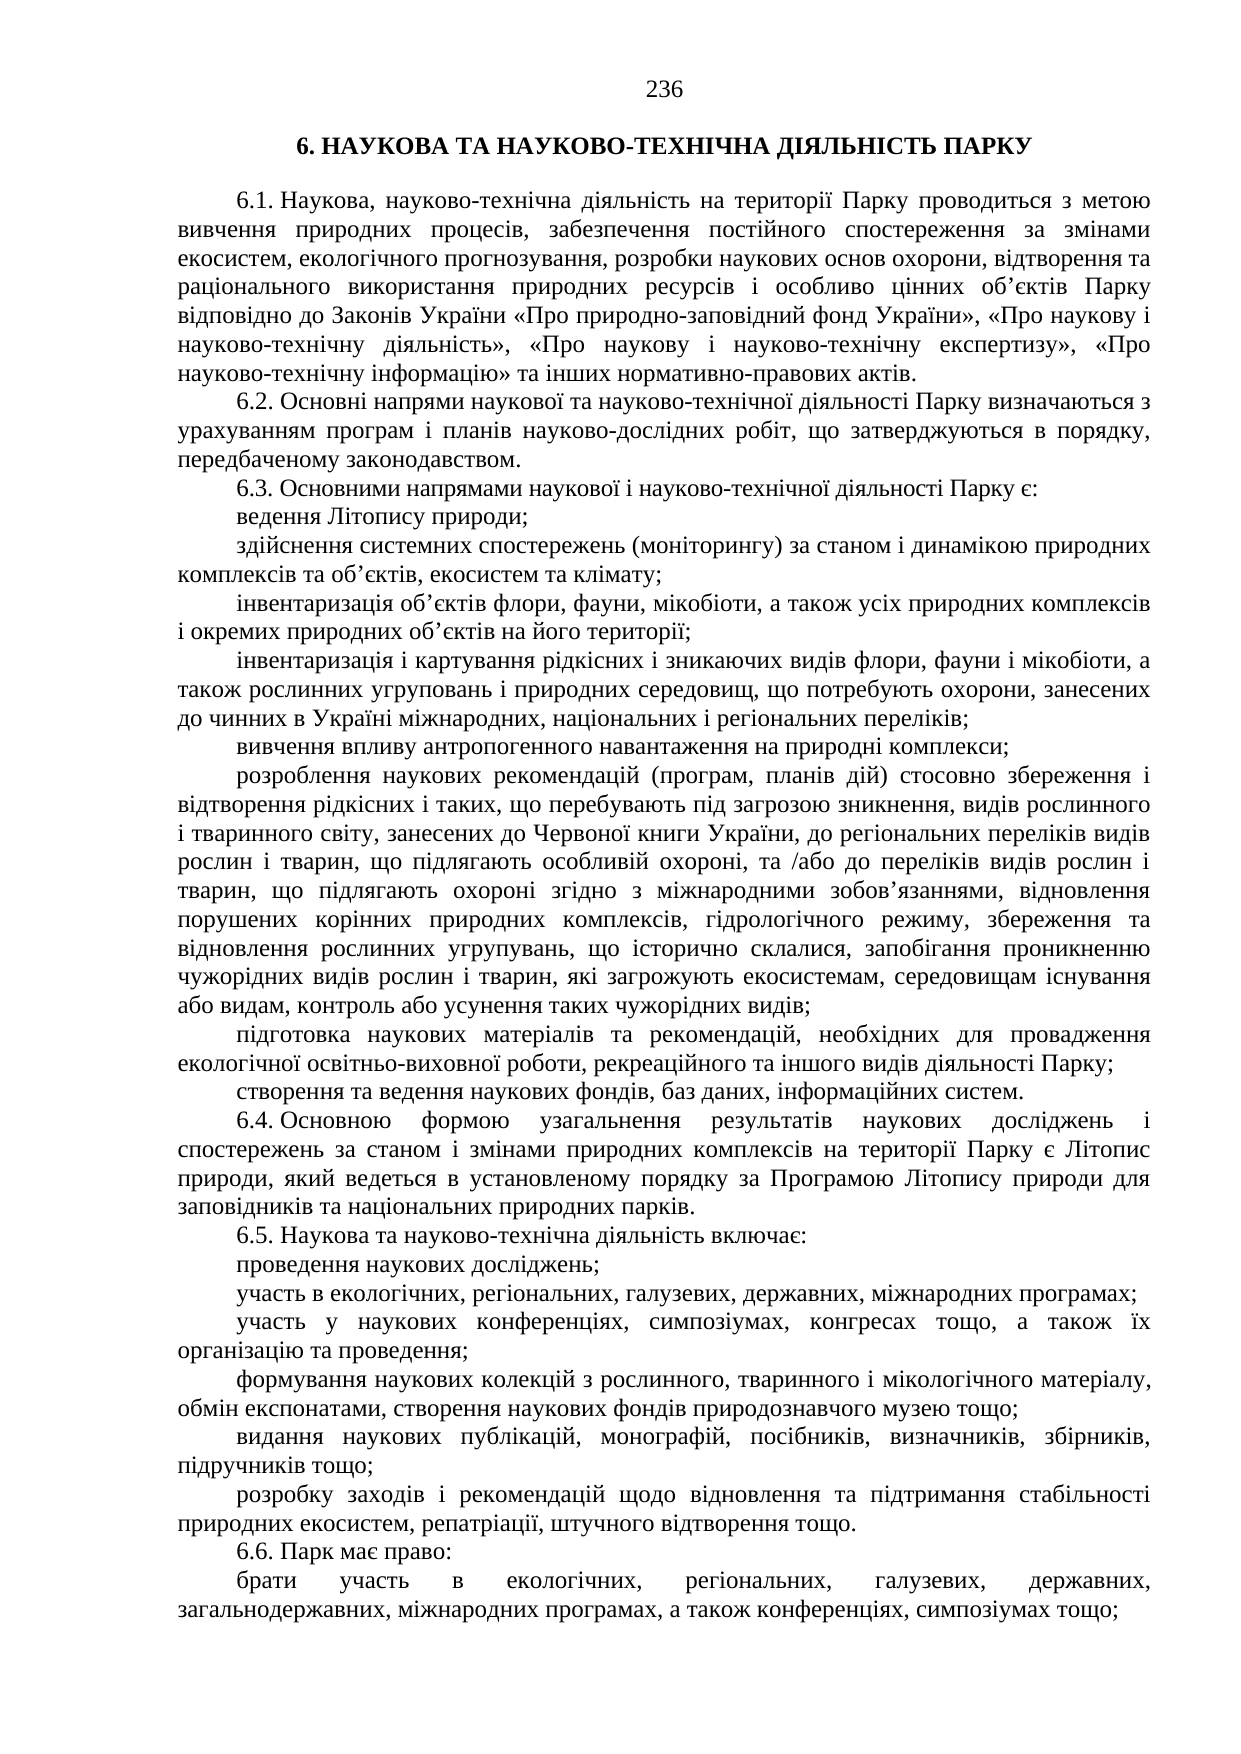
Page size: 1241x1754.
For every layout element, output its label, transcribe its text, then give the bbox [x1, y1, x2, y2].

text розроблення наукових рекомендацій (програм, планів дій) стосовно збереження і відтворення рідкісних і таких, що перебувають під загрозою зникнення, видів рослинного і тваринного світу, занесених до Червоної книги України, до регіональних переліків видів рослин і тварин, що підлягають особливій охороні, та /або до переліків видів рослин і тварин, що підлягають охороні згідно з міжнародними зобов’язаннями, відновлення порушених корінних природних комплексів, гідрологічного режиму, збереження та відновлення рослинних угрупувань, що історично склалися, запобігання проникненню чужорідних видів рослин і тварин, які загрожують екосистемам, середовищам існування або видам, контроль або усунення таких чужорідних видів; [177, 760, 1152, 1019]
text інвентаризація об’єктів флори, фауни, мікобіоти, а також усіх природних комплексів і окремих природних об’єктів на його території; [177, 588, 1152, 645]
text підготовка наукових матеріалів та рекомендацій, необхідних для провадження екологічної освітньо-виховної роботи, рекреаційного та іншого видів діяльності Парку; [177, 1019, 1152, 1076]
text формування наукових колекцій з рослинного, тваринного і мікологічного матеріалу, обмін експонатами, створення наукових фондів природознавчого музею тощо; [177, 1364, 1152, 1421]
text проведення наукових досліджень; [177, 1249, 1152, 1278]
text 6.3. Основними напрямами наукової і науково-технічної діяльності Парку є: [177, 473, 1152, 501]
text 6.1. Наукова, науково-технічна діяльність на території Парку проводиться з метою вивчення природних процесів, забезпечення постійного спостереження за змінами екосистем, екологічного прогнозування, розробки наукових основ охорони, відтворення та раціонального використання природних ресурсів і особливо цінних об’єктів Парку відповідно до Законів України «Про природно-заповідний фонд України», «Про наукову і науково-технічну діяльність», «Про наукову і науково-технічну експертизу», «Про науково-технічну інформацію» та інших нормативно-правових актів. [177, 185, 1152, 386]
text створення та ведення наукових фондів, баз даних, інформаційних систем. [177, 1076, 1152, 1105]
text видання наукових публікацій, монографій, посібників, визначників, збірників, підручників тощо; [177, 1421, 1152, 1479]
text участь у наукових конференціях, симпозіумах, конгресах тощо, а також їх організацію та проведення; [177, 1306, 1152, 1364]
text 6.6. Парк має право: [177, 1536, 1152, 1565]
text 6. НАУКОВА ТА НАУКОВО-ТЕХНІЧНА ДІЯЛЬНІСТЬ ПАРКУ [177, 131, 1152, 160]
text участь в екологічних, регіональних, галузевих, державних, міжнародних програмах; [177, 1278, 1152, 1306]
text брати участь в екологічних, регіональних, галузевих, державних, загальнодержавних, міжнародних програмах, а також конференціях, симпозіумах тощо; [177, 1565, 1152, 1623]
text ведення Літопису природи; [177, 501, 1152, 530]
text 6.2. Основні напрями наукової та науково-технічної діяльності Парку визначаються з урахуванням програм і планів науково-дослідних робіт, що затверджуються в порядку, передбаченому законодавством. [177, 386, 1152, 473]
text 6.4. Основною формою узагальнення результатів наукових досліджень і спостережень за станом і змінами природних комплексів на території Парку є Літопис природи, який ведеться в установленому порядку за Програмою Літопису природи для заповідників та національних природних парків. [177, 1105, 1152, 1220]
text 6.5. Наукова та науково-технічна діяльність включає: [177, 1220, 1152, 1249]
text інвентаризація і картування рідкісних і зникаючих видів флори, фауни і мікобіоти, а також рослинних угруповань і природних середовищ, що потребують охорони, занесених до чинних в Україні міжнародних, національних і регіональних переліків; [177, 645, 1152, 731]
text здійснення системних спостережень (моніторингу) за станом і динамікою природних комплексів та об’єктів, екосистем та клімату; [177, 530, 1152, 588]
text розробку заходів і рекомендацій щодо відновлення та підтримання стабільності природних екосистем, репатріації, штучного відтворення тощо. [177, 1479, 1152, 1536]
text вивчення впливу антропогенного навантаження на природні комплекси; [177, 731, 1152, 760]
